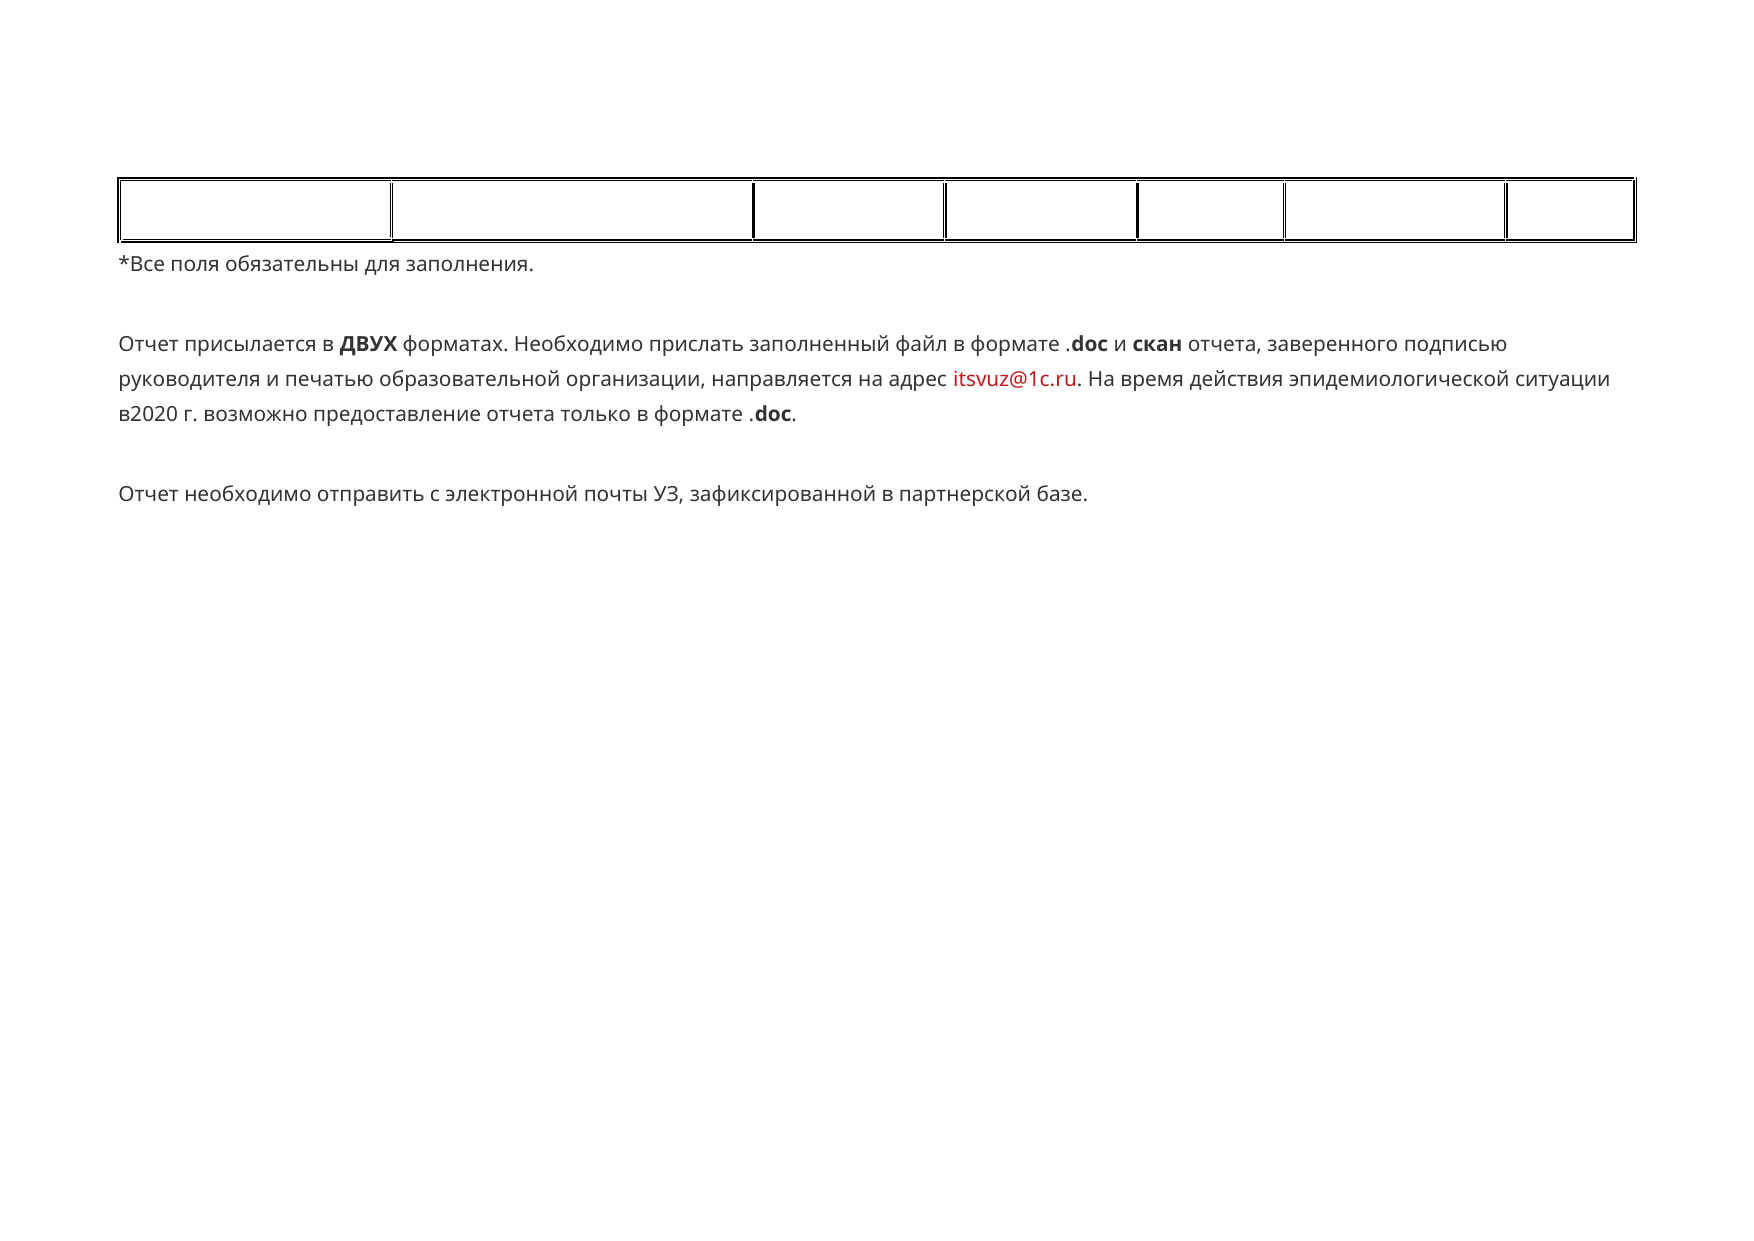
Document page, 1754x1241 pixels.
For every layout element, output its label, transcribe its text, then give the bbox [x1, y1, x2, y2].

text *Все поля обязательны для заполнения. [118, 243, 1636, 278]
text Отчет необходимо отправить с электронной почты УЗ, зафиксированной в партнерской базе. [118, 473, 1636, 508]
table_cell [1506, 177, 1635, 239]
table_cell [1137, 181, 1284, 239]
table_cell [392, 179, 753, 239]
table_cell [1285, 179, 1506, 239]
table_cell [753, 179, 945, 239]
text Отчет присылается в ДВУХ форматах. Необходимо прислать заполненный файл в формате .doc и скан отчета, заверенного подписью руководителя и печатью образовательной организации, направляется на адрес itsvuz@1c.ru. На время действия эпидемиологической ситуации в2020 г. возможно предоставление отчета только в формате .doc. [118, 323, 1636, 428]
table_cell [945, 179, 1137, 239]
